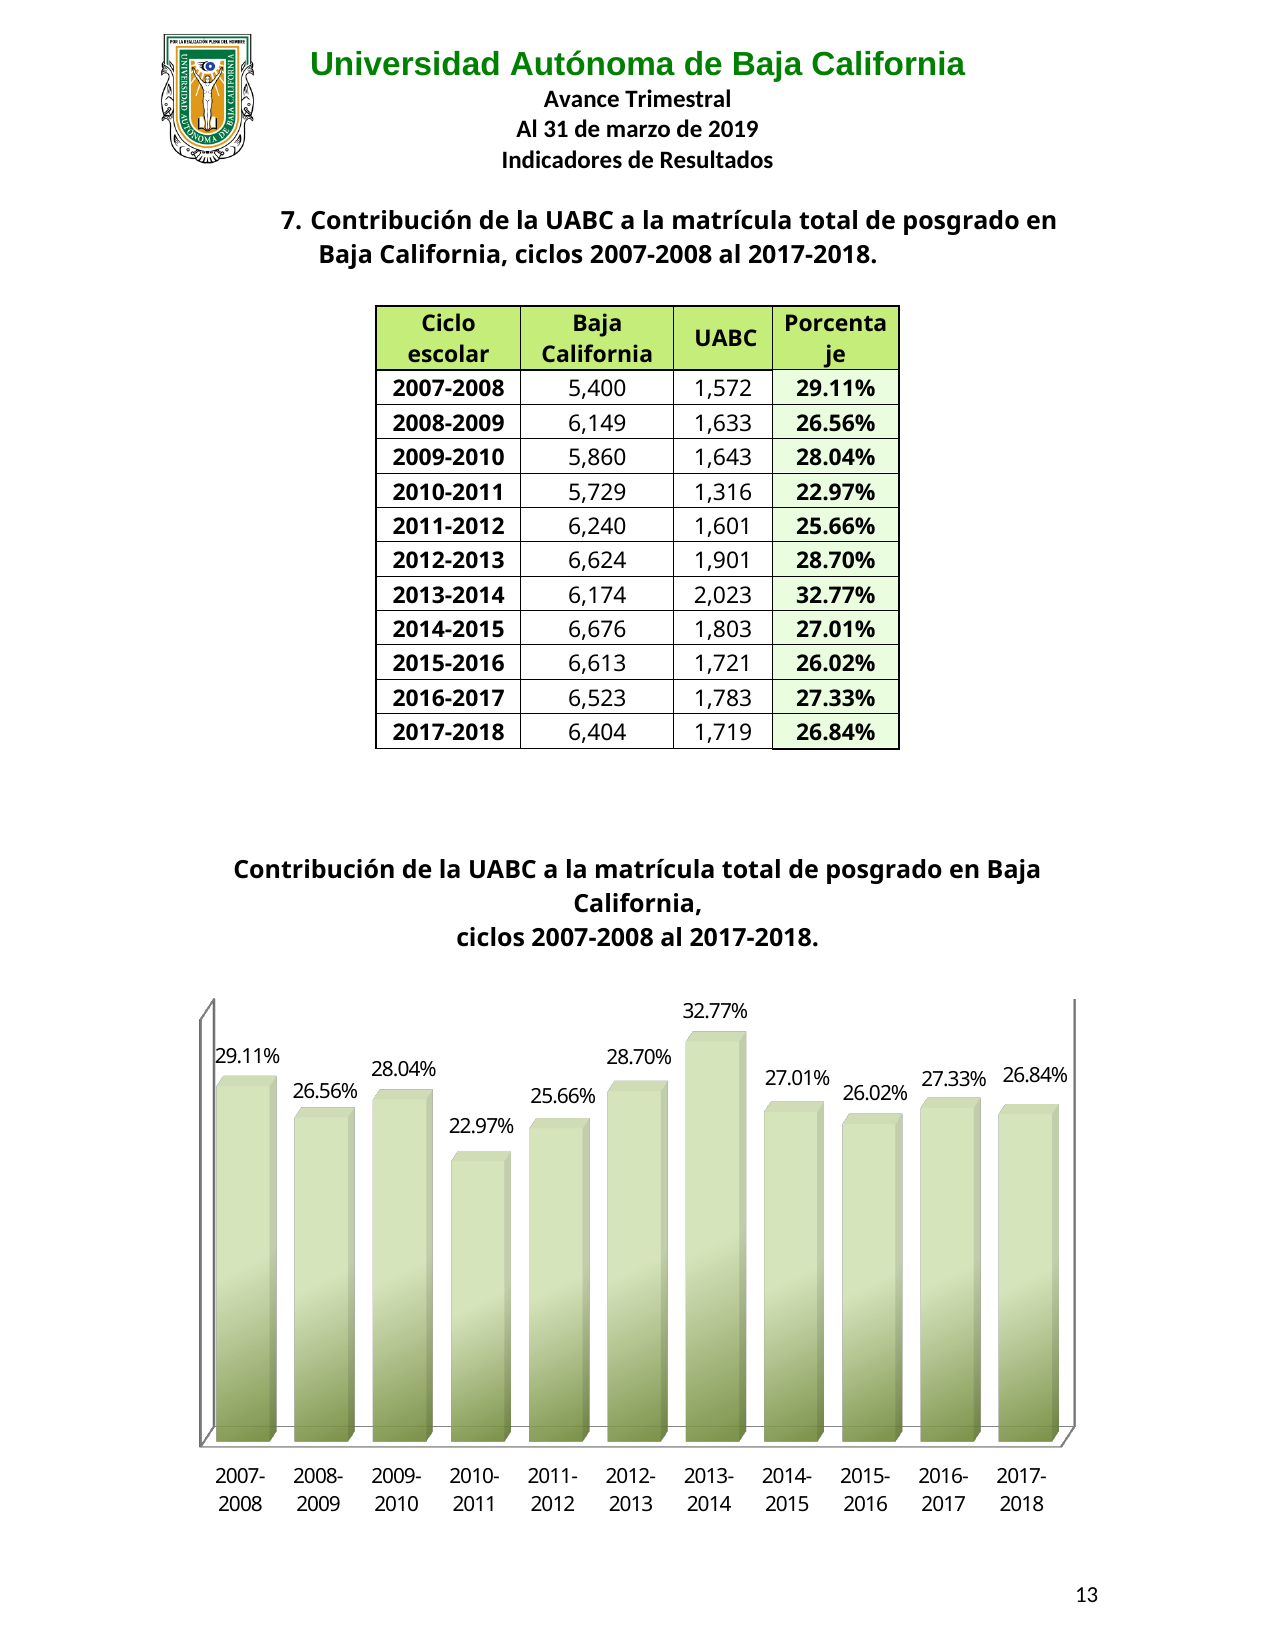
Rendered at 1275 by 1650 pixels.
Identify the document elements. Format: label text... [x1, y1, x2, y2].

table_header Porcentaje [773, 307, 898, 369]
table_cell 1,719 [674, 714, 772, 747]
table_cell 1,572 [674, 371, 772, 404]
table_cell 1,901 [674, 542, 772, 576]
table_header Ciclo escolar [377, 307, 520, 369]
table_cell 1,803 [674, 611, 772, 644]
text Contribución de la UABC a la matrícula total de posgrado en Baja California, ciclos 2007-2008 al 2017-2018. [281, 202, 1098, 271]
table_cell 1,633 [674, 405, 772, 438]
table_cell 6,240 [521, 508, 673, 541]
table_cell 27.33% [773, 680, 898, 713]
table_cell 28.70% [773, 542, 898, 576]
table_cell 6,149 [521, 405, 673, 438]
table_header UABC [674, 307, 772, 369]
table_cell 6,174 [521, 577, 673, 610]
table_cell 2014-2015 [377, 611, 520, 644]
table_cell 26.02% [773, 645, 898, 679]
table_cell 2012-2013 [377, 542, 520, 576]
table_cell 2013-2014 [377, 577, 520, 610]
table_cell 27.01% [773, 611, 898, 644]
table_cell 6,624 [521, 542, 673, 576]
table_cell 6,523 [521, 680, 673, 713]
table_cell 2010-2011 [377, 474, 520, 507]
table_cell 1,783 [674, 680, 772, 713]
table_cell 2011-2012 [377, 508, 520, 541]
table_cell 28.04% [773, 439, 898, 472]
text ciclos 2007-2008 al 2017-2018. [177, 920, 1098, 954]
table_cell 6,613 [521, 645, 673, 679]
table_cell 6,404 [521, 714, 673, 747]
table_cell 2015-2016 [377, 645, 520, 679]
table_cell 22.97% [773, 474, 898, 507]
table_cell 2016-2017 [377, 680, 520, 713]
table_cell 26.56% [773, 405, 898, 438]
table_cell 29.11% [773, 370, 898, 404]
table_cell 1,721 [674, 645, 772, 679]
table_cell 1,316 [674, 474, 772, 507]
table_cell 5,860 [521, 439, 673, 472]
table_cell 32.77% [773, 577, 898, 610]
table_cell 2009-2010 [377, 439, 520, 472]
table_cell 6,676 [521, 611, 673, 644]
table_header Baja California [521, 307, 673, 369]
table_cell 5,400 [521, 371, 673, 404]
table_cell 26.84% [773, 714, 898, 747]
table_cell 1,601 [674, 508, 772, 541]
table_cell 5,729 [521, 474, 673, 507]
table_cell 1,643 [674, 439, 772, 472]
table_cell 2017-2018 [377, 714, 520, 747]
table_cell 2008-2009 [377, 405, 520, 438]
table_cell 2,023 [674, 577, 772, 610]
table_cell 25.66% [773, 508, 898, 541]
text Contribución de la UABC a la matrícula total de posgrado en Baja California, [177, 852, 1098, 920]
picture [160, 32, 255, 164]
table_cell 2007-2008 [377, 371, 520, 404]
